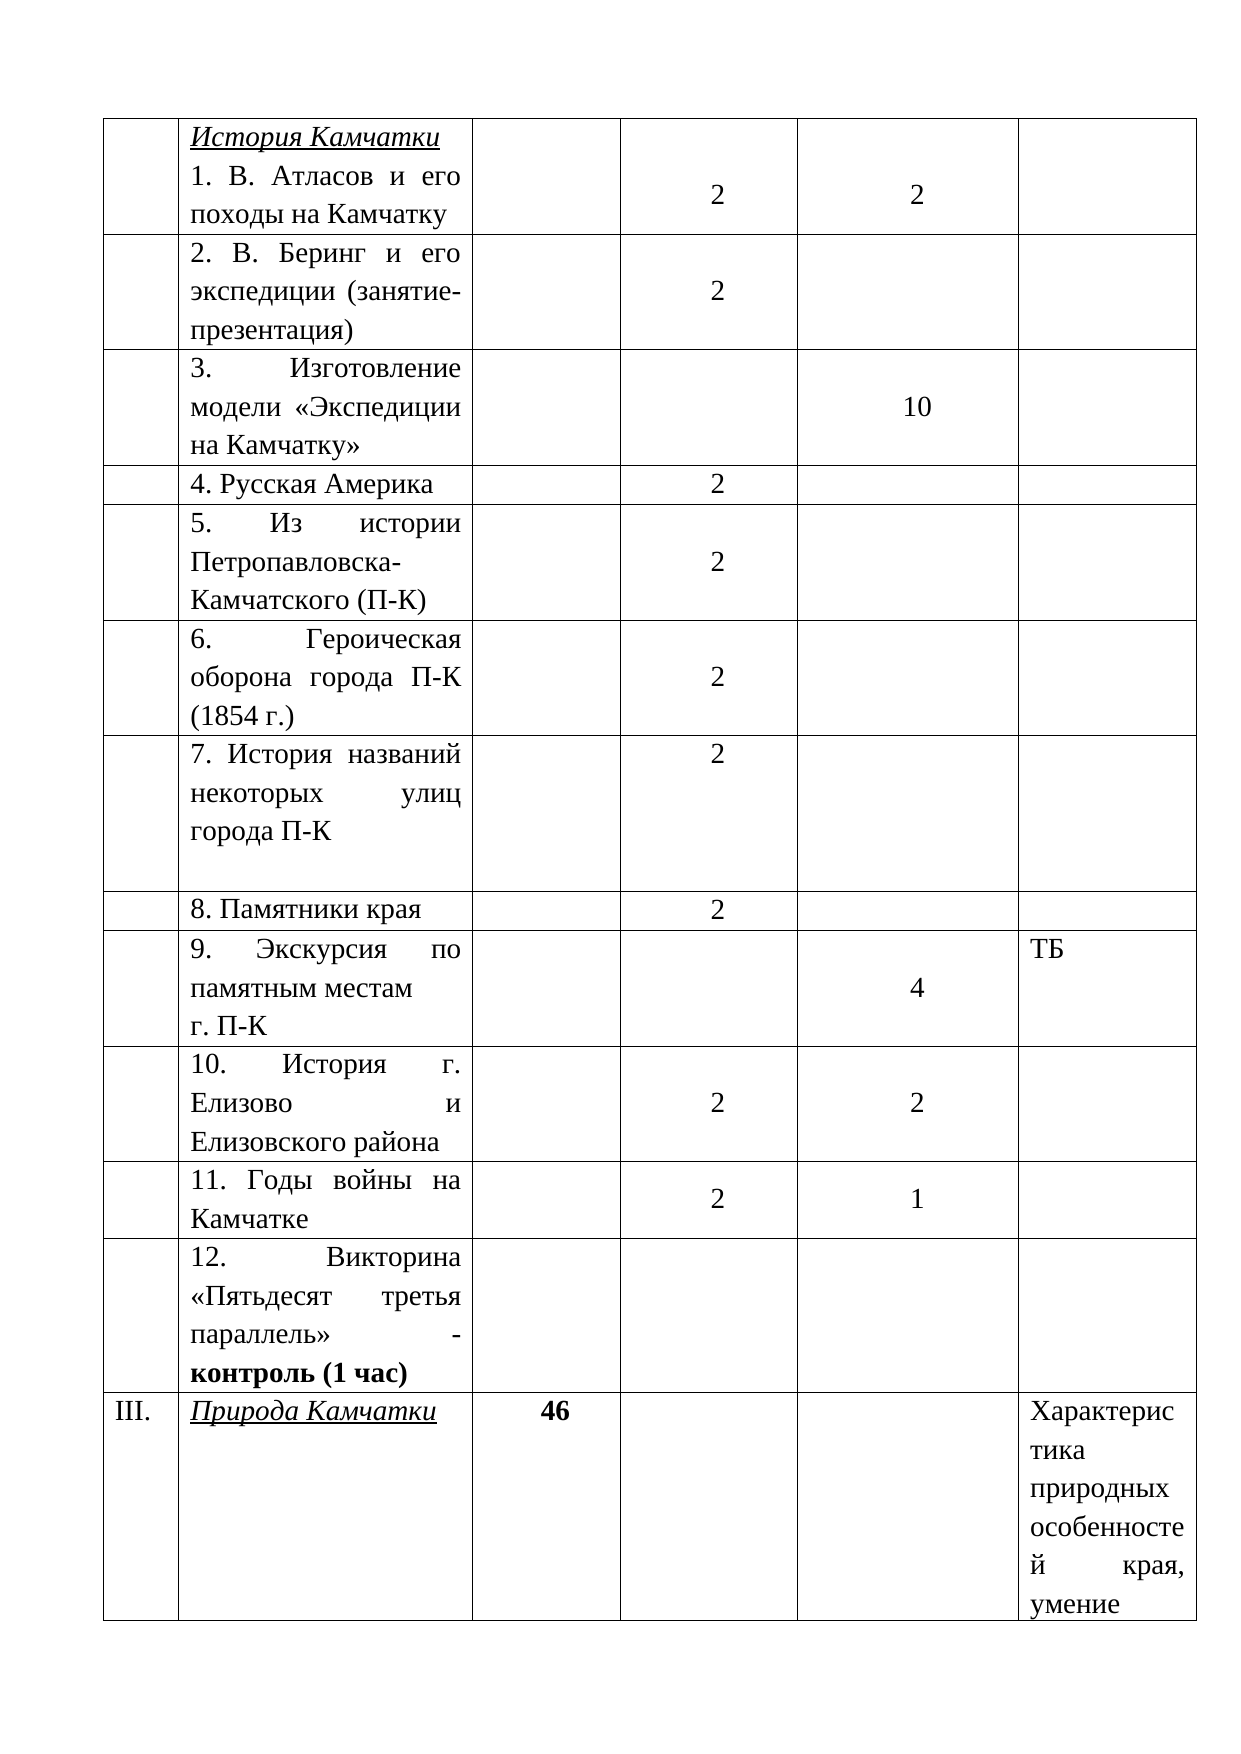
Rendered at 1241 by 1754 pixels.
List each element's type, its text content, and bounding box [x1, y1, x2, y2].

table_cell [1019, 505, 1196, 620]
table_cell [473, 505, 620, 620]
table_cell 2 [621, 892, 797, 930]
table_cell 2 [621, 235, 797, 349]
table_cell [104, 736, 178, 891]
table_cell История Камчатки 1. В. Атласов и его походы на Камчатку [179, 119, 472, 234]
table_cell [104, 931, 178, 1046]
table_cell [621, 350, 797, 465]
table_cell 6. Героическая оборона города П-К (.) [179, 621, 472, 735]
table_cell [473, 1162, 620, 1238]
table_cell [473, 736, 620, 891]
table_cell [104, 892, 178, 930]
table_cell 46 [473, 1393, 620, 1619]
table_cell [798, 235, 1018, 349]
table_cell 4 [798, 931, 1018, 1046]
table_cell 2 [621, 505, 797, 620]
table_cell [473, 892, 620, 930]
table_cell [798, 1393, 1018, 1619]
table_cell [798, 736, 1018, 891]
table_cell 4. Русская Америка [179, 466, 472, 504]
table_cell [104, 505, 178, 620]
table_cell [473, 1047, 620, 1161]
table_cell [1019, 736, 1196, 891]
table_cell III. [104, 1393, 178, 1619]
table_cell [473, 621, 620, 735]
table_cell [104, 466, 178, 504]
table_cell 2 [798, 119, 1018, 234]
table_cell [104, 235, 178, 349]
table_cell ТБ [1019, 931, 1196, 1046]
table_cell [798, 1239, 1018, 1392]
table_cell [104, 119, 178, 234]
table_cell [1019, 235, 1196, 349]
table_cell 9. Экскурсия по памятным местам г. П-К [179, 931, 472, 1046]
table_cell [104, 1162, 178, 1238]
table_cell 1 [798, 1162, 1018, 1238]
table_cell [1019, 119, 1196, 234]
table_cell 2 [798, 1047, 1018, 1161]
table_cell 10. История г. Елизово и Елизовского района [179, 1047, 472, 1161]
table_cell [798, 621, 1018, 735]
table_cell [1019, 466, 1196, 504]
table_cell [104, 1239, 178, 1392]
table_cell [1019, 1047, 1196, 1161]
table_cell 2 [621, 736, 797, 891]
table_cell 2 [621, 1047, 797, 1161]
table_cell [473, 350, 620, 465]
table_cell 11. Годы войны на Камчатке [179, 1162, 472, 1238]
table_cell [1019, 892, 1196, 930]
table_cell [621, 1239, 797, 1392]
table_cell [621, 931, 797, 1046]
table_cell 5. Из истории Петропавловска-Камчатского (П-К) [179, 505, 472, 620]
table_cell [104, 350, 178, 465]
table_cell 2 [621, 119, 797, 234]
table_cell 2 [621, 466, 797, 504]
table_cell [104, 1047, 178, 1161]
table_cell [473, 119, 620, 234]
table_cell [473, 235, 620, 349]
table_cell [473, 931, 620, 1046]
table_cell [621, 1393, 797, 1619]
table_cell [1019, 1162, 1196, 1238]
table_cell Природа Камчатки [179, 1393, 472, 1619]
table_cell [798, 892, 1018, 930]
table_cell 12. Викторина «Пятьдесят третья параллель» - контроль (1 час) [179, 1239, 472, 1392]
table_cell 2 [621, 1162, 797, 1238]
table_cell 10 [798, 350, 1018, 465]
table_cell [798, 466, 1018, 504]
table_cell [1019, 350, 1196, 465]
table_cell [473, 1239, 620, 1392]
table_cell [104, 621, 178, 735]
table_cell 7. История названий некоторых улиц города П-К [179, 736, 472, 891]
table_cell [1019, 1393, 1196, 1619]
table_cell [1019, 621, 1196, 735]
table_cell 2. В. Беринг и его экспедиции (занятие-презентация) [179, 235, 472, 349]
table_cell [1019, 1239, 1196, 1392]
table_cell 3. Изготовление модели «Экспедиции на Камчатку» [179, 350, 472, 465]
table_cell [798, 505, 1018, 620]
table_cell [473, 466, 620, 504]
table_cell 8. Памятники края [179, 892, 472, 930]
table_cell 2 [621, 621, 797, 735]
